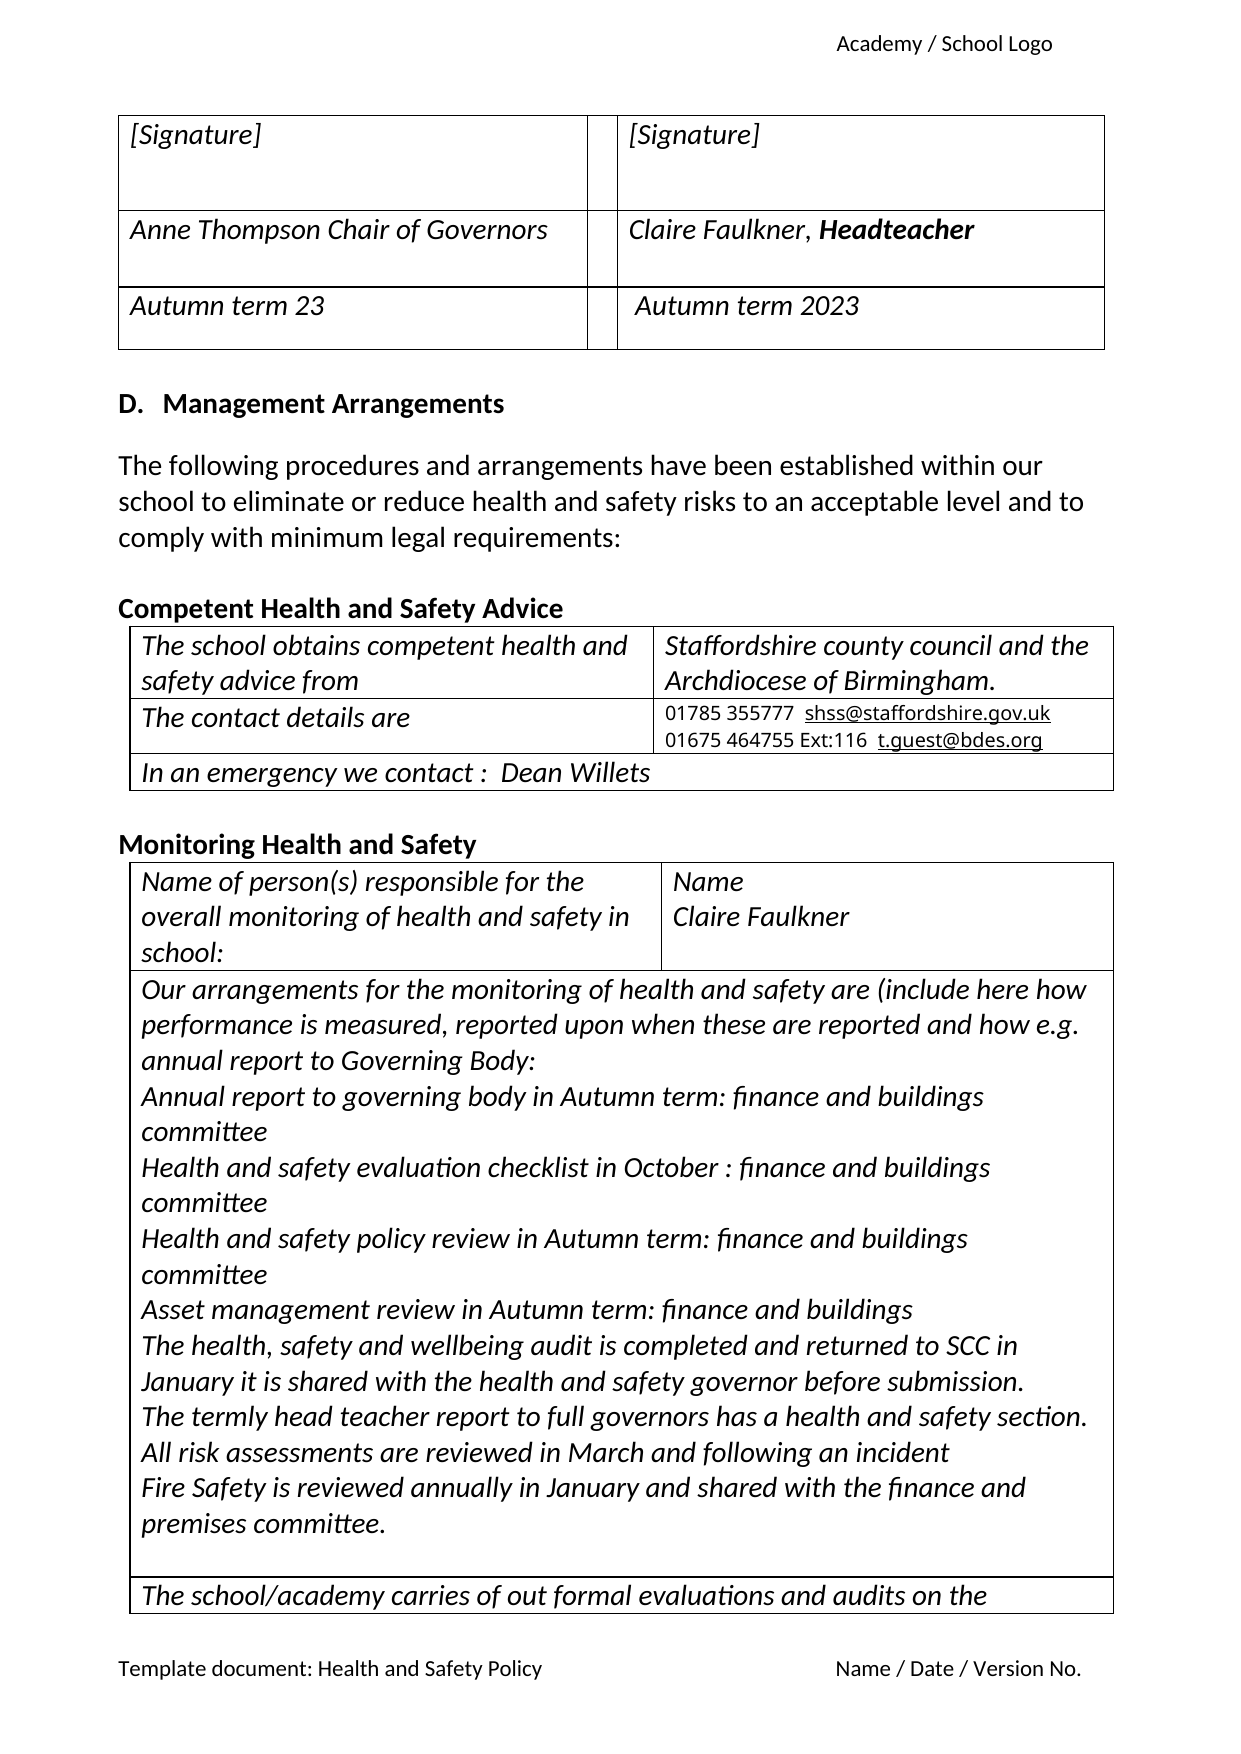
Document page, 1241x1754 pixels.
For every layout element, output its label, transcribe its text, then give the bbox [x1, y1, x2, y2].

table_cell [588, 211, 617, 286]
table_cell Autumn term 2023 [618, 288, 1104, 349]
table_header Name Claire Faulkner [662, 863, 1113, 970]
table_header [588, 116, 617, 210]
table_cell The contact details are [131, 699, 653, 753]
list Management Arrangements [118, 386, 1122, 421]
table_header Name of person(s) responsible for the overall monitoring of health and safety in school: [131, 863, 661, 970]
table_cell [131, 1578, 1113, 1613]
table_header The school obtains competent health and safety advice from [131, 627, 653, 698]
table_header [Signature] [618, 116, 1104, 210]
table_header [Signature] [119, 116, 587, 210]
table_cell Claire Faulkner, Headteacher [618, 211, 1104, 286]
table_header Staffordshire county council and the Archdiocese of Birmingham. [654, 627, 1113, 698]
table_cell Autumn term 23 [119, 288, 587, 349]
table_cell Anne Thompson Chair of Governors [119, 211, 587, 286]
table_cell [588, 288, 617, 349]
table_cell 01785 355777 shss@staffordshire.gov.uk 01675 464755 Ext:116 t.guest@bdes.org [654, 699, 1113, 753]
table_cell In an emergency we contact : Dean Willets [131, 754, 1113, 789]
text Monitoring Health and Safety [118, 826, 1122, 862]
text Competent Health and Safety Advice [118, 590, 1122, 626]
table_cell Our arrangements for the monitoring of health and safety are (include here how performance is measured, reported upon when these are reported and how e.g. annual report to Governing Body: Annual report to governing body in Autumn term: finance and buildings committee Health and safety evaluation checklist in October : finance and buildings committee Health and safety policy review in Autumn term: finance and buildings committee Asset management review in Autumn term: finance and buildings The health, safety and wellbeing audit is completed and returned to SCC in January it is shared with the health and safety governor before submission. The termly head teacher report to full governors has a health and safety section. All risk assessments are reviewed in March and following an incident Fire Safety is reviewed annually in January and shared with the finance and premises committee. [131, 971, 1113, 1576]
text The following procedures and arrangements have been established within our school to eliminate or reduce health and safety risks to an acceptable level and to comply with minimum legal requirements: [118, 447, 1122, 554]
